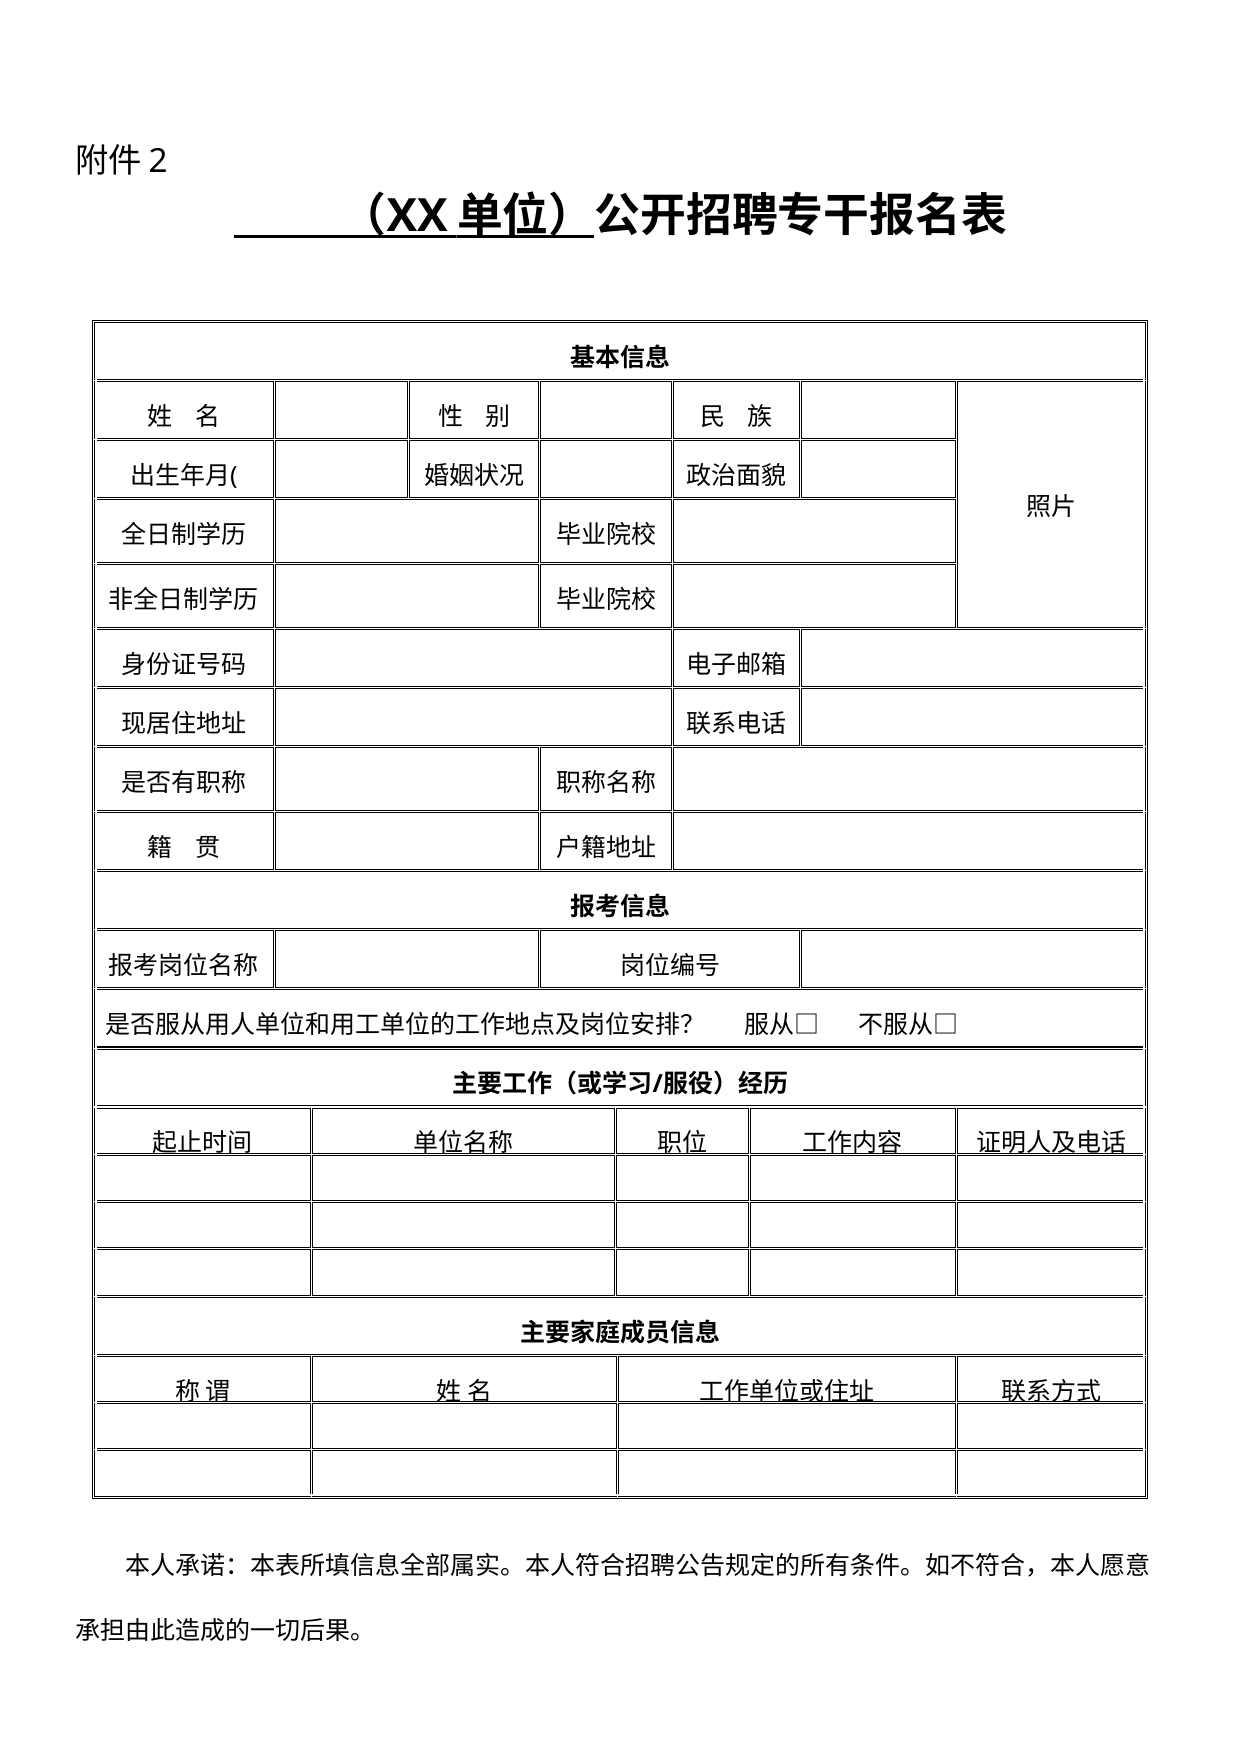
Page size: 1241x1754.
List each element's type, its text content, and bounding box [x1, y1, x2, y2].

table_cell 姓 名 [313, 1357, 616, 1401]
table_cell 姓 名 [94, 379, 274, 438]
table_cell 是否有职称 [94, 745, 274, 810]
table_cell [674, 500, 955, 562]
table_cell 职称名称 取得时间 [541, 748, 671, 810]
table_cell [94, 1200, 311, 1247]
table_cell 联系方式 [958, 1354, 1145, 1401]
table_cell [802, 382, 955, 438]
table_cell [673, 810, 1147, 869]
table_cell [95, 1153, 310, 1200]
table_cell [956, 1200, 1147, 1247]
table_cell 身份证号码 [94, 627, 274, 686]
table_cell [311, 1451, 617, 1496]
table_cell 岗位编号 [541, 931, 799, 987]
table_cell [276, 565, 538, 627]
table_cell 全日制学历 [94, 497, 274, 562]
table_cell [276, 441, 407, 497]
table_cell [313, 1250, 614, 1294]
table_cell 证明人及电话 [956, 1105, 1147, 1153]
table_cell [541, 382, 671, 438]
table_cell [958, 1153, 1145, 1200]
table_cell 是否服从用人单位和用工单位的工作地点及岗位安排？ 服从□ 不服从□ [94, 987, 1147, 1046]
table_cell 籍 贯 [94, 810, 274, 869]
table_cell 主要家庭成员信息 [95, 1295, 1145, 1354]
table_cell [617, 1203, 748, 1247]
table_cell 性 别 [410, 382, 538, 438]
table_cell [801, 686, 1147, 745]
table_cell [751, 1250, 955, 1294]
table_cell [94, 1448, 311, 1496]
table_cell [276, 931, 538, 987]
table_cell [751, 1156, 955, 1200]
table_cell 单位名称 [313, 1109, 614, 1153]
table_cell 出生年月( 岁) [94, 438, 274, 497]
table_cell [276, 500, 538, 562]
table_cell 电子邮箱 [674, 630, 799, 686]
table_cell [956, 1401, 1147, 1448]
table_cell 工作单位或住址 [619, 1357, 955, 1401]
table_cell [276, 630, 671, 686]
table_cell 报考信息 [94, 869, 1147, 928]
table_cell [801, 928, 1147, 987]
table_cell [956, 1247, 1147, 1294]
table_cell [276, 689, 671, 745]
text 附件2 [75, 126, 1165, 184]
table_cell 联系电话 [674, 689, 799, 745]
table_cell 起止时间 [94, 1105, 311, 1153]
table_cell [802, 441, 955, 497]
table_cell [674, 565, 955, 627]
table_cell 职位 [617, 1109, 748, 1153]
table_header 基本信息 [95, 323, 1145, 379]
table_cell [801, 627, 1147, 686]
table_cell 毕业院校 及专业 [541, 500, 671, 562]
table_cell 现居住地址 [94, 686, 274, 745]
table_cell 毕业院校 及专业 [541, 565, 671, 627]
table_cell 工作内容 [751, 1109, 955, 1153]
table_cell [94, 1247, 311, 1294]
table_cell [617, 1156, 748, 1200]
table_cell [313, 1404, 616, 1448]
table_cell 民 族 [674, 382, 799, 438]
table_cell [94, 1401, 311, 1448]
table_cell [276, 382, 407, 438]
table_cell 婚姻状况 [410, 441, 538, 497]
table_cell [673, 745, 1147, 810]
text 本人承诺：本表所填信息全部属实。本人符合招聘公告规定的所有条件。如不符合，本人愿意承担由此造成的一切后果。 [75, 1531, 1165, 1661]
table_cell 称 谓 [95, 1354, 310, 1401]
table_cell 照片 [956, 379, 1147, 627]
table_cell [276, 813, 538, 869]
table_cell [541, 441, 671, 497]
table_cell 报考岗位名称 [94, 928, 274, 987]
table_cell [617, 1250, 748, 1294]
table_cell [313, 1203, 614, 1247]
table_cell [956, 1448, 1147, 1496]
table_cell [619, 1404, 955, 1448]
table_cell [618, 1451, 956, 1496]
table_cell 主要工作（或学习/服役）经历 [95, 1046, 1145, 1105]
table_cell 非全日制学历 [94, 562, 274, 627]
text （XX单位）公开招聘专干报名表 [75, 184, 1165, 243]
table_cell [751, 1203, 955, 1247]
table_cell [313, 1156, 614, 1200]
table_cell 政治面貌 [674, 441, 799, 497]
table_cell 户籍地址 [541, 813, 671, 869]
table_cell [276, 748, 538, 810]
